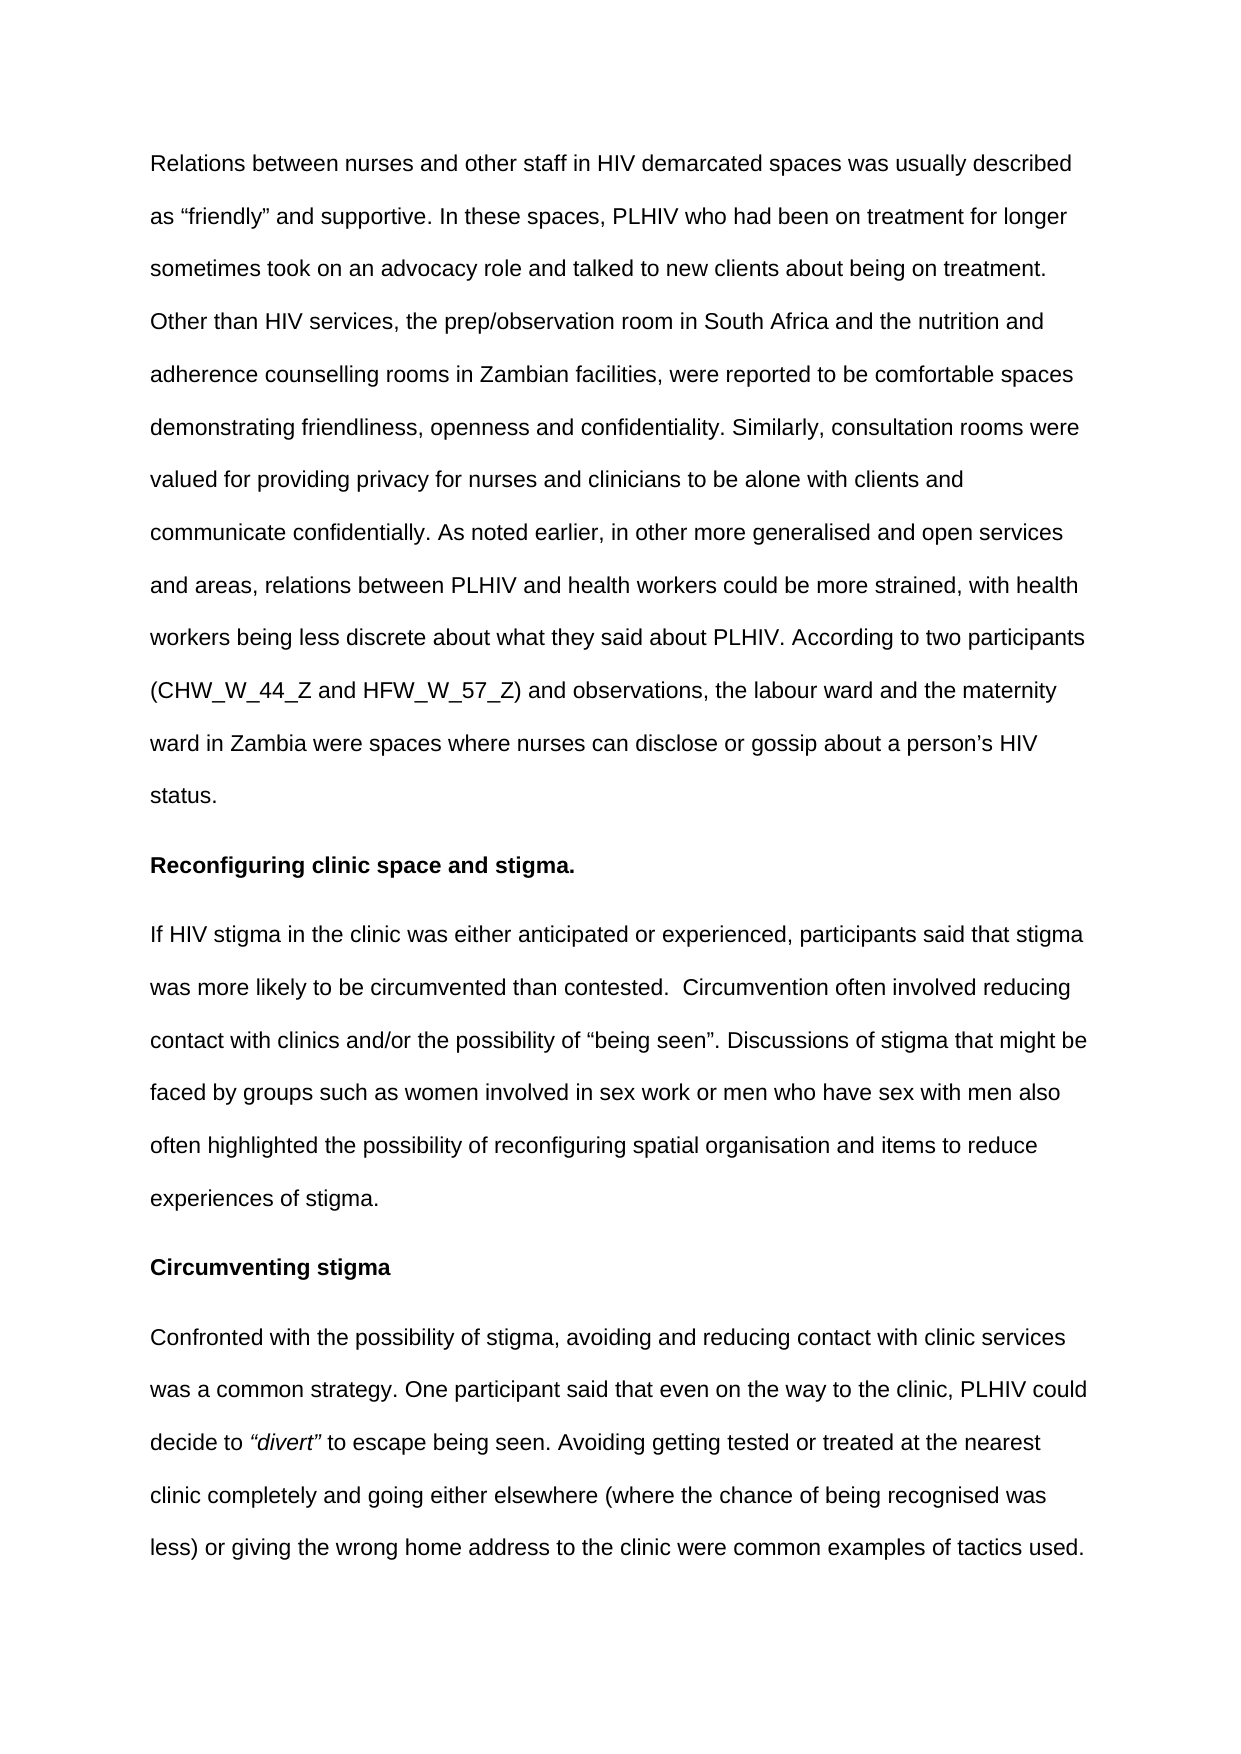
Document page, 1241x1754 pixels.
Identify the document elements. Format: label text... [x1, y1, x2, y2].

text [150, 1323, 1090, 1561]
text Reconfiguring clinic space and stigma. [150, 852, 1090, 878]
text If HIV stigma in the clinic was either anticipated or experienced, participants said that stigma was more likely to be circumvented than contested. Circumvention often involved reducing contact with clinics and/or the possibility of “being seen”. Discussions of stigma that might be faced by groups such as women involved in sex work or men who have sex with men also often highlighted the possibility of reconfiguring spatial organisation and items to reduce experiences of stigma. [150, 921, 1090, 1211]
text Relations between nurses and other staff in HIV demarcated spaces was usually described as “friendly” and supportive. In these spaces, PLHIV who had been on treatment for longer sometimes took on an advocacy role and talked to new clients about being on treatment. Other than HIV services, the prep/observation room in South Africa and the nutrition and adherence counselling rooms in Zambian facilities, were reported to be comfortable spaces demonstrating friendliness, openness and confidentiality. Similarly, consultation rooms were valued for providing privacy for nurses and clinicians to be alone with clients and communicate confidentially. As noted earlier, in other more generalised and open services and areas, relations between PLHIV and health workers could be more strained, with health workers being less discrete about what they said about PLHIV. According to two participants (CHW_W_44_Z and HFW_W_57_Z) and observations, the labour ward and the maternity ward in Zambia were spaces where nurses can disclose or gossip about a person’s HIV status. [150, 150, 1090, 809]
text Circumventing stigma [150, 1254, 1090, 1281]
